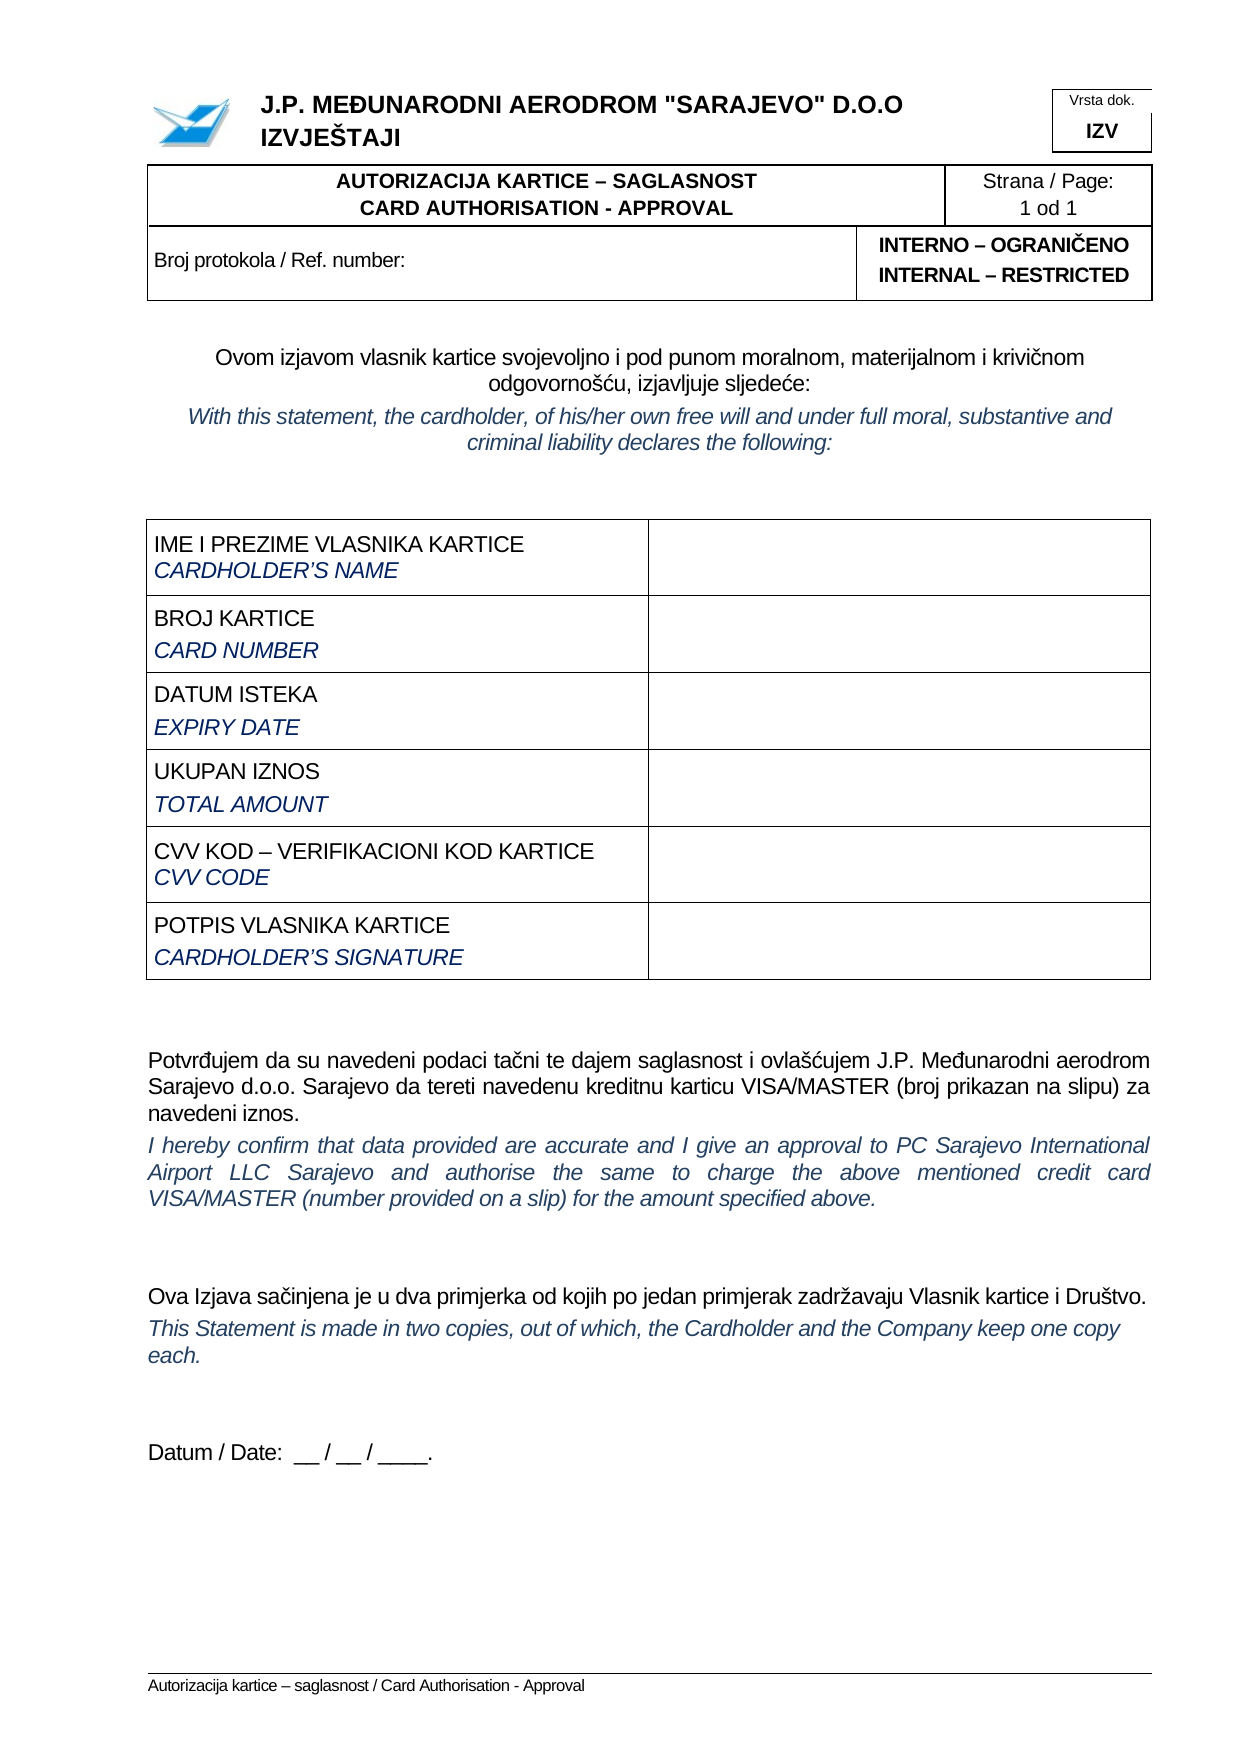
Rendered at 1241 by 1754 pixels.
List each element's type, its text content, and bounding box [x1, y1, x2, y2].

text Potvrđujem da su navedeni podaci tačni te dajem saglasnost i ovlašćujem J.P. Međunarodni aerodrom Sarajevo d.o.o. Sarajevo da tereti navedenu kreditnu karticu VISA/MASTER (broj prikazan na slipu) za navedeni iznos. [148, 1047, 1152, 1126]
table_cell CVV KOD – VERIFIKACIONI KOD KARTICE CVV CODE [147, 827, 648, 902]
picture [153, 98, 230, 147]
table_header IME I PREZIME VLASNIKA KARTICE CARDHOLDER’S NAME [147, 520, 648, 595]
text Datum / Date: __ / __ / ____. [148, 1439, 1152, 1466]
table_cell UKUPAN IZNOS TOTAL AMOUNT [147, 750, 648, 826]
text I hereby confirm that data provided are accurate and I give an approval to PC Sarajevo International Airport LLC Sarajevo and authorise the same to charge the above mentioned credit card VISA/MASTER (number provided on a slip) for the amount specified above. [148, 1132, 1152, 1211]
table_cell [649, 673, 1150, 749]
table_cell BROJ KARTICE CARD NUMBER [147, 596, 648, 672]
table_cell DATUM ISTEKA EXPIRY DATE [147, 673, 648, 749]
table_cell [649, 750, 1150, 826]
text Ovom izjavom vlasnik kartice svojevoljno i pod punom moralnom, materijalnom i krivičnom odgovornošću, izjavljuje sljedeće: [148, 344, 1152, 397]
table_header [649, 520, 1150, 595]
table_cell [649, 596, 1150, 672]
text This Statement is made in two copies, out of which, the Cardholder and the Company keep one copy each. [148, 1315, 1152, 1368]
text Ova Izjava sačinjena je u dva primjerka od kojih po jedan primjerak zadržavaju Vlasnik kartice i Društvo. [148, 1283, 1152, 1309]
text With this statement, the cardholder, of his/her own free will and under full moral, substantive and criminal liability declares the following: [148, 403, 1152, 479]
table_cell [649, 827, 1150, 902]
table_cell POTPIS VLASNIKA KARTICE CARDHOLDER’S SIGNATURE [147, 903, 648, 979]
table_cell [649, 903, 1150, 979]
